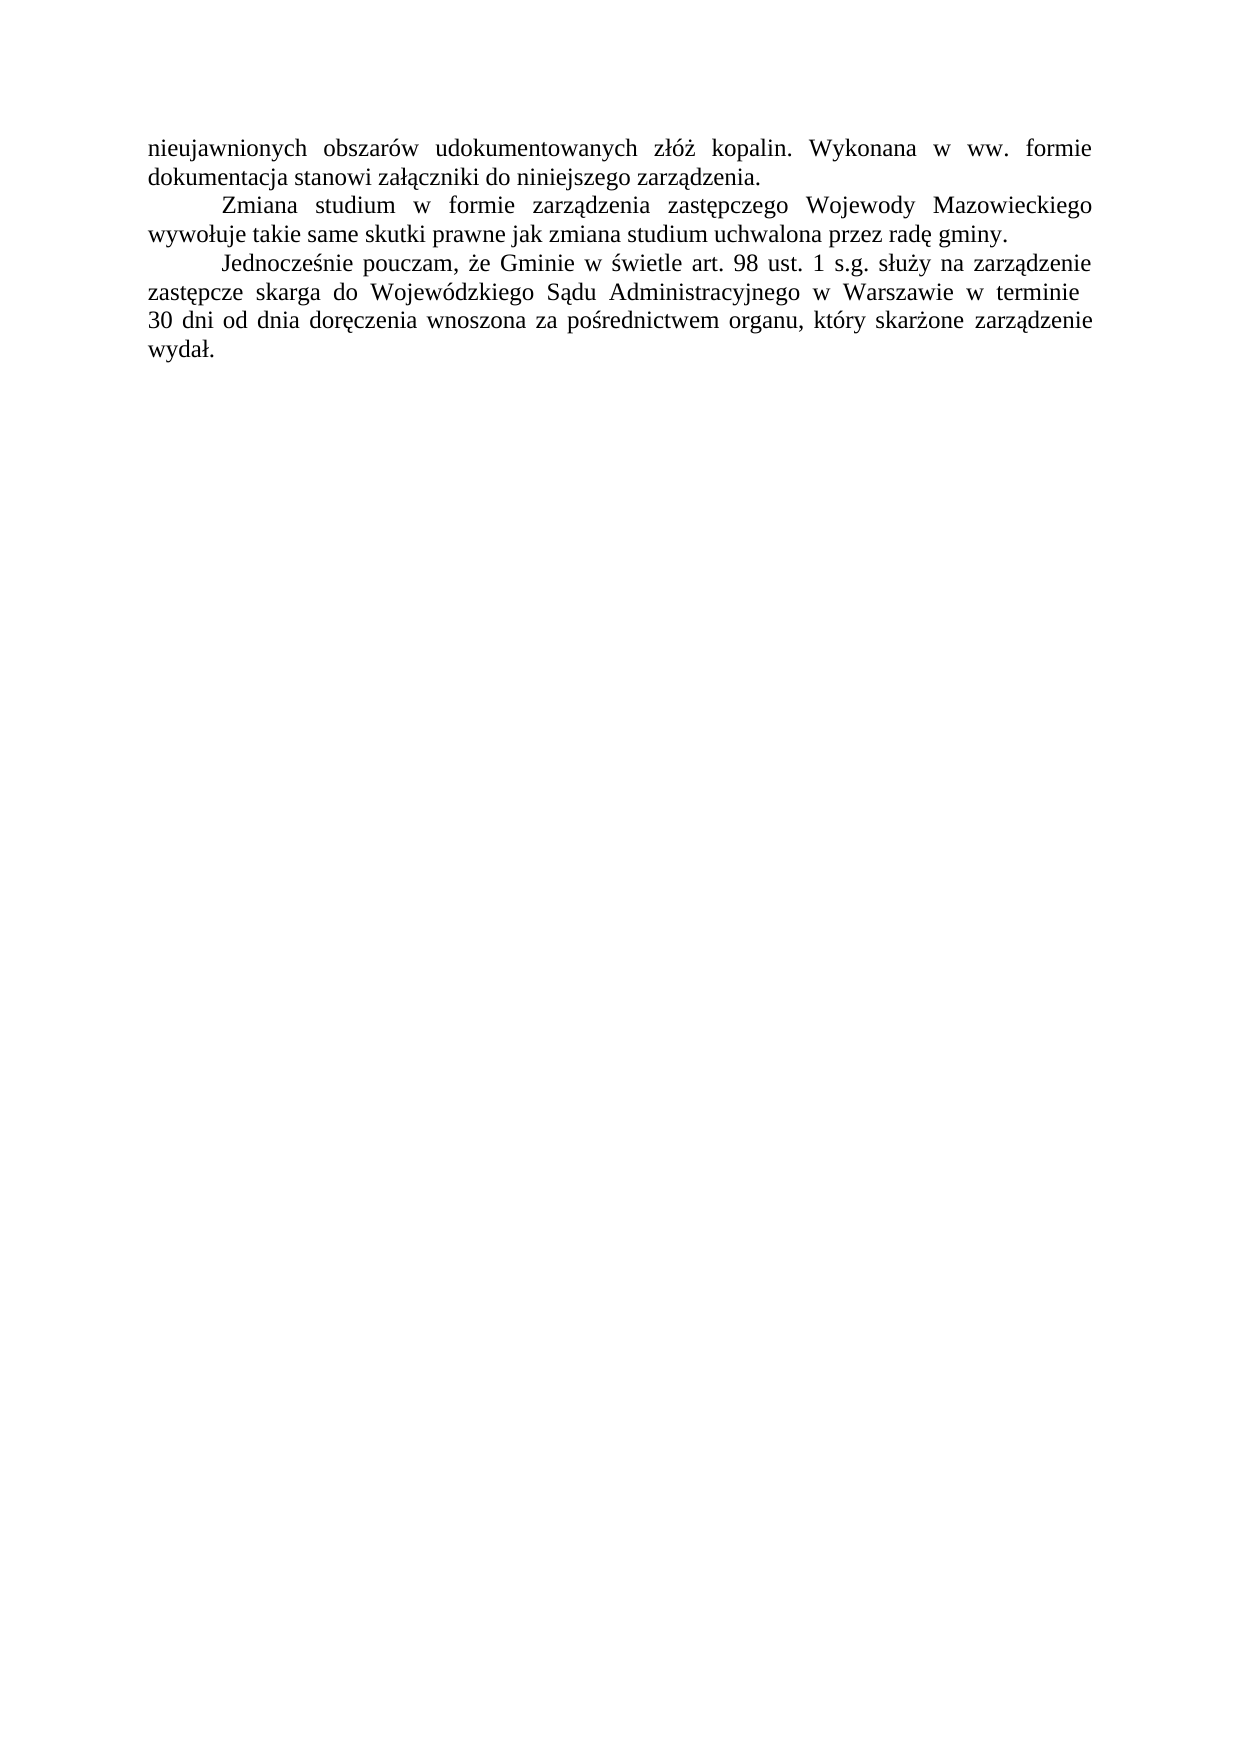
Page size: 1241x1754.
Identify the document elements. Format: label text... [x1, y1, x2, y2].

list Jednocześnie pouczam, że Gminie w świetle art. 98 ust. 1 s.g. służy na zarządzenie zastępcze skarga do Wojewódzkiego Sądu Administracyjnego w Warszawie w terminie 30 dni od dnia doręczenia wnoszona za pośrednictwem organu, który skarżone zarządzenie wydał. [148, 248, 1093, 363]
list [148, 133, 1093, 190]
list Zmiana studium w formie zarządzenia zastępczego Wojewody Mazowieckiego wywołuje takie same skutki prawne jak zmiana studium uchwalona przez radę gminy. [148, 190, 1093, 248]
